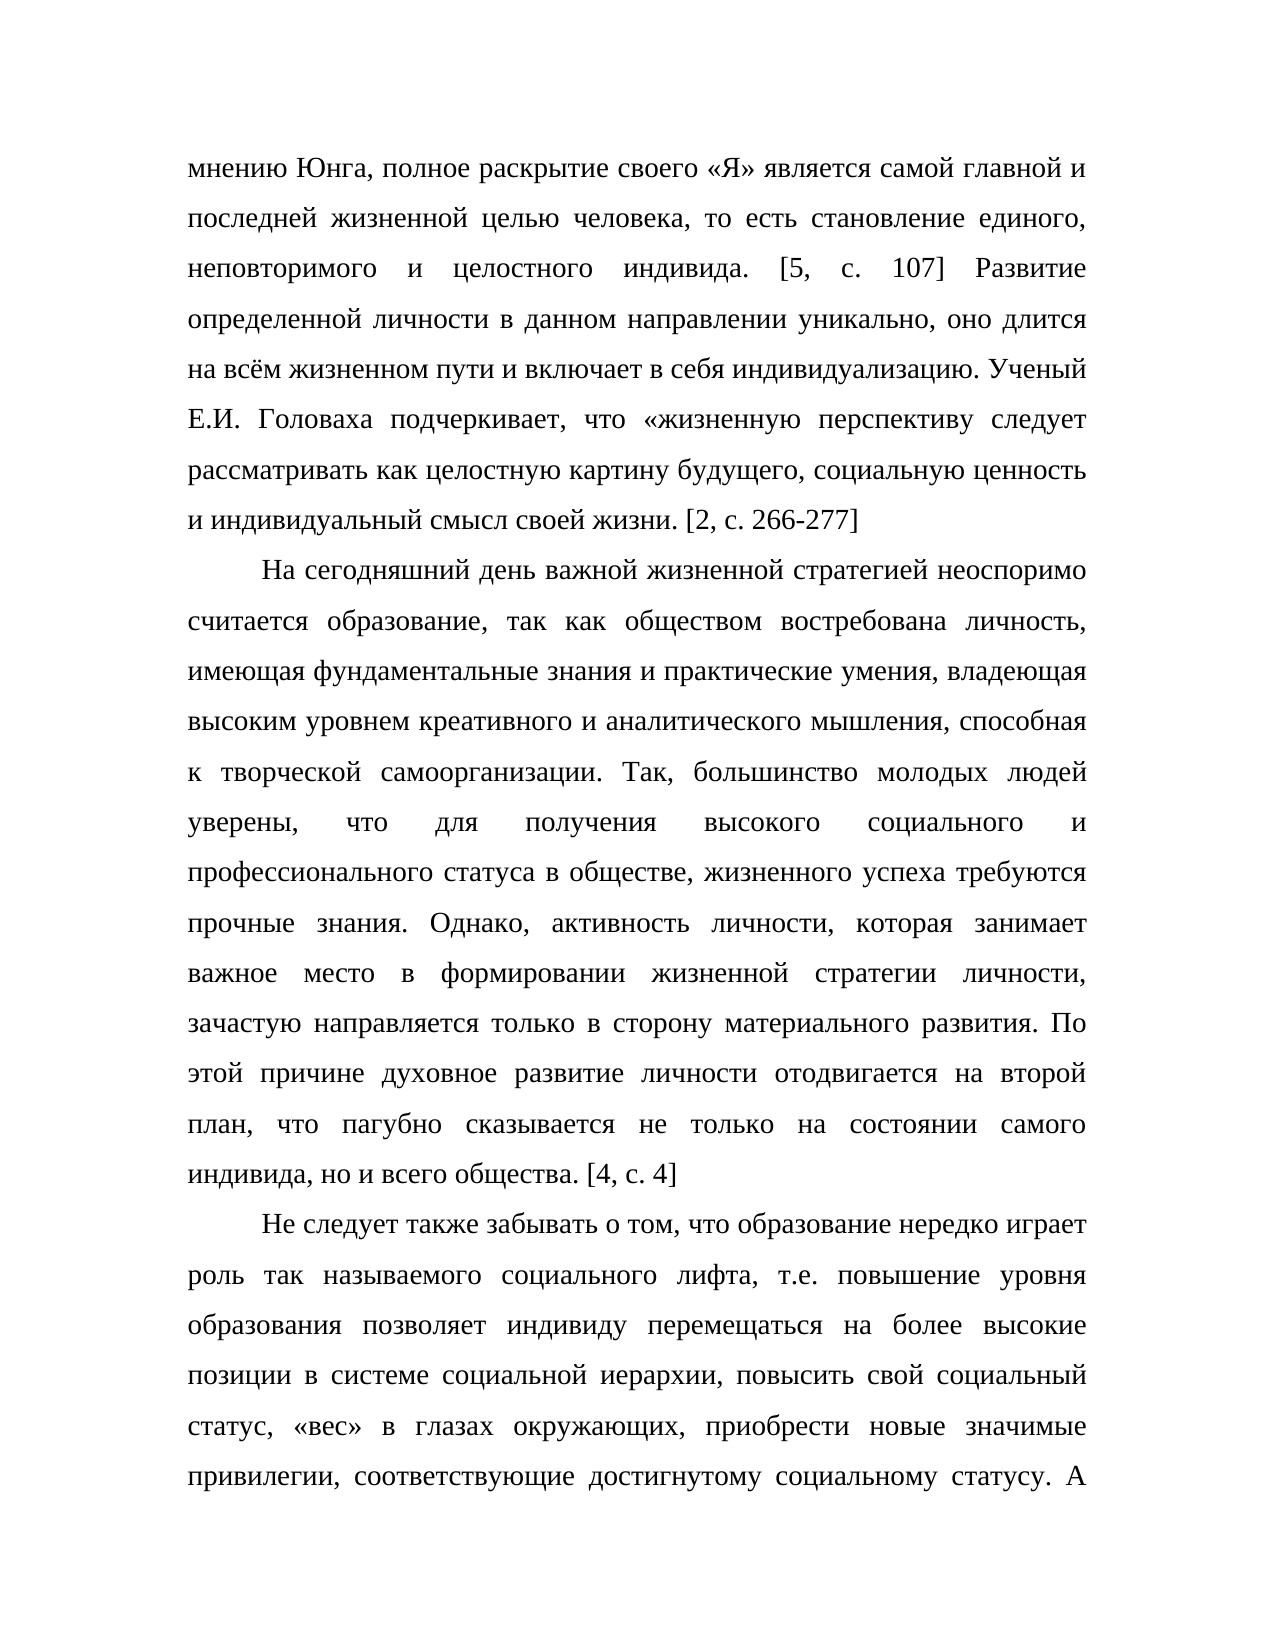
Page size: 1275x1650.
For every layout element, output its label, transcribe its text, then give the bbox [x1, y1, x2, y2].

text На сегодняшний день важной жизненной стратегией неоспоримо считается образование, так как обществом востребована личность, имеющая фундаментальные знания и практические умения, владеющая высоким уровнем креативного и аналитического мышления, способная к творческой самоорганизации. Так, большинство молодых людей уверены, что для получения высокого социального и профессионального статуса в обществе, жизненного успеха требуются прочные знания. Однако, активность личности, которая занимает важное место в формировании жизненной стратегии личности, зачастую направляется только в сторону материального развития. По этой причине духовное развитие личности отодвигается на второй план, что пагубно сказывается не только на состоянии самого индивида, но и всего общества. [4, с. 4] [187, 552, 1087, 1190]
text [187, 1207, 1087, 1492]
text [187, 150, 1087, 536]
